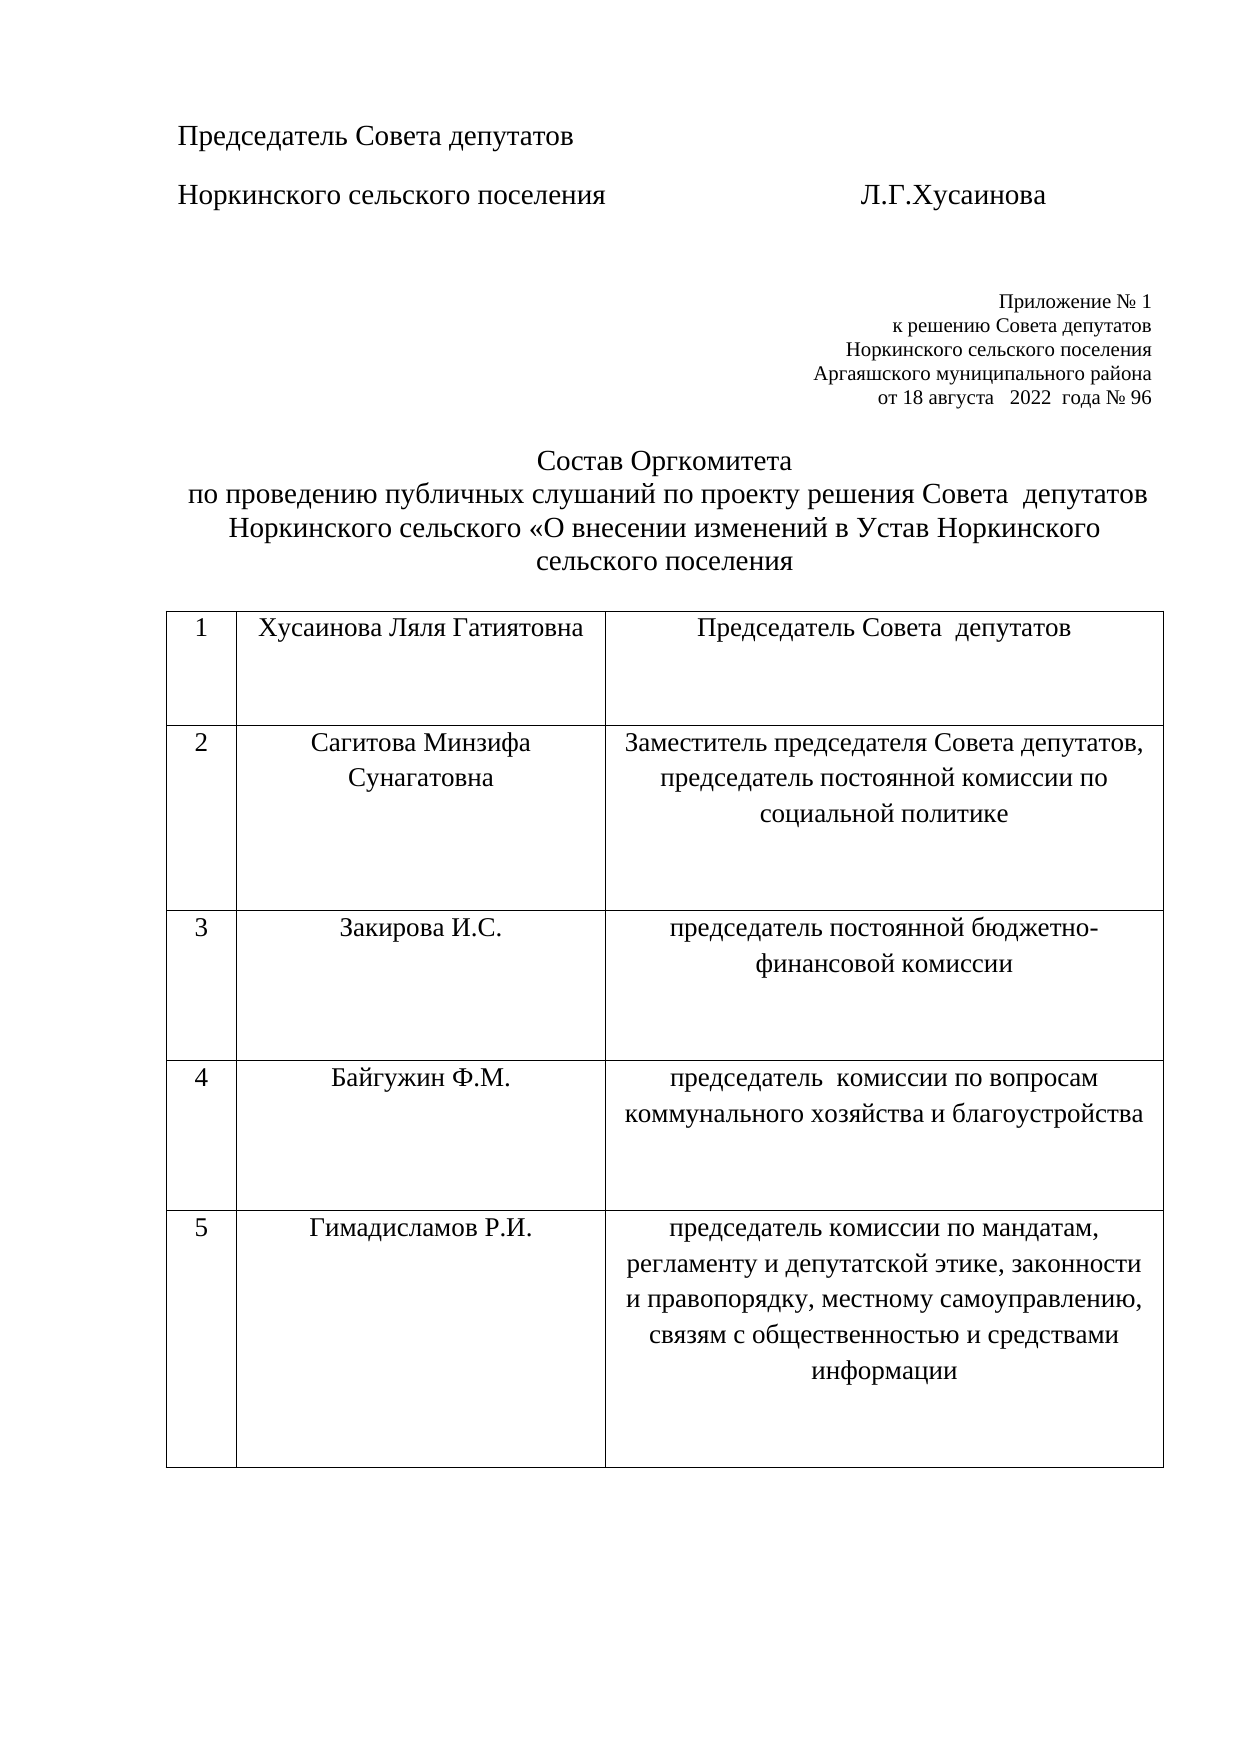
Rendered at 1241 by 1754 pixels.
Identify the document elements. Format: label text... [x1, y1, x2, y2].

table_cell 4 [167, 1061, 236, 1210]
text Состав Оргкомитета [177, 443, 1152, 476]
text Аргаяшского муниципального района [177, 361, 1152, 385]
table_cell Гимадисламов Р.И. [237, 1211, 605, 1467]
table_cell Закирова И.С. [237, 911, 605, 1060]
text от 18 августа 2022 года № 96 [177, 385, 1152, 409]
text Председатель Совета депутатов [177, 118, 1152, 152]
text Норкинского сельского поселения Л.Г.Хусаинова [177, 177, 1152, 211]
text Норкинского сельского поселения [177, 337, 1152, 361]
table_cell Сагитова Минзифа Сунагатовна [237, 726, 605, 910]
table_cell 5 [167, 1211, 236, 1467]
table_header 1 [167, 612, 236, 725]
text Приложение № 1 [177, 289, 1152, 313]
table_cell 2 [167, 726, 236, 910]
table_cell Заместитель председателя Совета депутатов, председатель постоянной комиссии по социальной политике [606, 726, 1163, 910]
table_cell председатель комиссии по мандатам, регламенту и депутатской этике, законности и правопорядку, местному самоуправлению, связям с общественностью и средствами информации [606, 1211, 1163, 1467]
text к решению Совета депутатов [177, 313, 1152, 337]
table_header Председатель Совета депутатов [606, 612, 1163, 725]
table_cell 3 [167, 911, 236, 1060]
table_cell Байгужин Ф.М. [237, 1061, 605, 1210]
table_header Хусаинова Ляля Гатиятовна [237, 612, 605, 725]
text по проведению публичных слушаний по проекту решения Совета депутатов Норкинского сельского «О внесении изменений в Устав Норкинского сельского поселения [177, 476, 1152, 577]
table_cell председатель комиссии по вопросам коммунального хозяйства и благоустройства [606, 1061, 1163, 1210]
table_cell председатель постоянной бюджетно-финансовой комиссии [606, 911, 1163, 1060]
